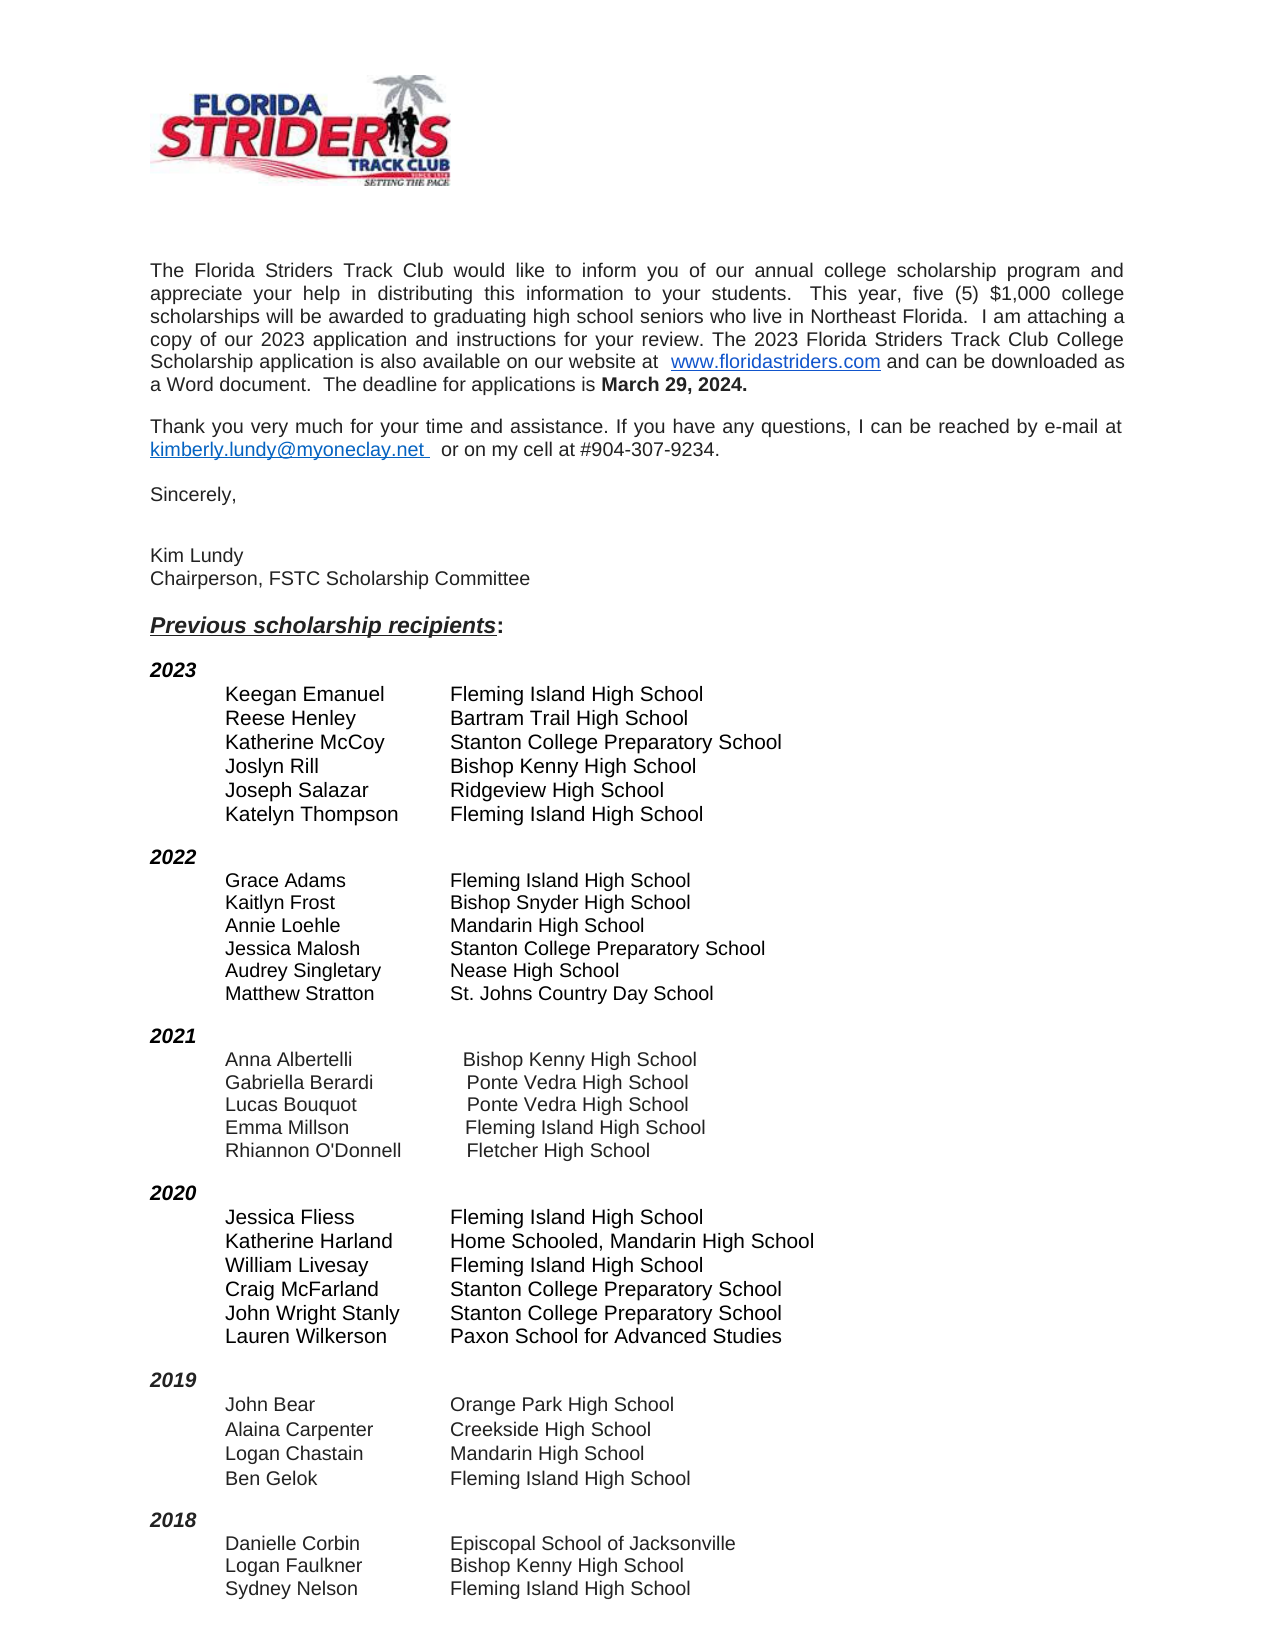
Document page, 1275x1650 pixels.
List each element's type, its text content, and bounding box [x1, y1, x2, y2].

text Danielle Corbin Episcopal School of Jacksonville [150, 1532, 1125, 1554]
text William Livesay Fleming Island High School [150, 1252, 1125, 1276]
text Joslyn Rill Bishop Kenny High School [150, 753, 1125, 777]
text Chairperson, FSTC Scholarship Committee [150, 567, 1125, 589]
text Craig McFarland Stanton College Preparatory School [150, 1276, 1125, 1300]
text Sydney Nelson Fleming Island High School [150, 1577, 1125, 1600]
text Matthew Stratton St. Johns Country Day School [150, 982, 1125, 1005]
text Audrey Singletary Nease High School [150, 959, 1125, 982]
text Sincerely, [150, 483, 1125, 506]
text Thank you very much for your time and assistance. If you have any questions, I can be reached by e-mail at kimberly.lundy@myoneclay.net or on my cell at #904-307-9234. [150, 415, 1125, 460]
text The Florida Striders Track Club would like to inform you of our annual college scholarship program and appreciate your help in distributing this information to your students. This year, five (5) $1,000 college scholarships will be awarded to graduating high school seniors who live in Northeast Florida. I am attaching a copy of our 2023 application and instructions for your review. The 2023 Florida Striders Track Club College Scholarship application is also available on our website at www.floridastriders.com and can be downloaded as a Word document. The deadline for applications is March 29, 2024. [150, 259, 1125, 396]
text Previous scholarship recipients: [150, 612, 1125, 638]
text 2023 [150, 658, 1125, 682]
text Lucas Bouquot Ponte Vedra High School [150, 1093, 1125, 1116]
text Annie Loehle Mandarin High School [150, 914, 1125, 937]
text Keegan Emanuel Fleming Island High School [150, 682, 1125, 706]
text Kim Lundy [150, 544, 1125, 567]
text Kaitlyn Frost Bishop Snyder High School [150, 891, 1125, 914]
text 2018 [150, 1508, 1125, 1532]
text Emma Millson Fleming Island High School [150, 1116, 1125, 1139]
text Katherine Harland Home Schooled, Mandarin High School [150, 1228, 1125, 1252]
text 2021 [150, 1024, 1125, 1048]
text Jessica Malosh Stanton College Preparatory School [150, 937, 1125, 959]
text John Wright Stanly Stanton College Preparatory School [150, 1300, 1125, 1324]
text Jessica Fliess Fleming Island High School [150, 1204, 1125, 1228]
text Gabriella Berardi Ponte Vedra High School [150, 1071, 1125, 1093]
text 2019 John Bear Orange Park High School Alaina Carpenter Creekside High School Logan Chastain Mandarin High School Ben Gelok Fleming Island High School [150, 1367, 1125, 1489]
text Anna Albertelli Bishop Kenny High School [150, 1048, 1125, 1071]
text Lauren Wilkerson Paxon School for Advanced Studies [150, 1324, 1125, 1348]
text Grace Adams Fleming Island High School [150, 868, 1125, 891]
text 2020 [150, 1181, 1125, 1204]
text Joseph Salazar Ridgeview High School [150, 777, 1125, 801]
text Katherine McCoy Stanton College Preparatory School [150, 729, 1125, 753]
text Katelyn Thompson Fleming Island High School [150, 801, 1125, 825]
text Rhiannon O'Donnell Fletcher High School [150, 1139, 1125, 1161]
picture [150, 75, 451, 186]
text Logan Faulkner Bishop Kenny High School [150, 1554, 1125, 1577]
text 2022 [150, 844, 1125, 868]
text Reese Henley Bartram Trail High School [150, 706, 1125, 729]
